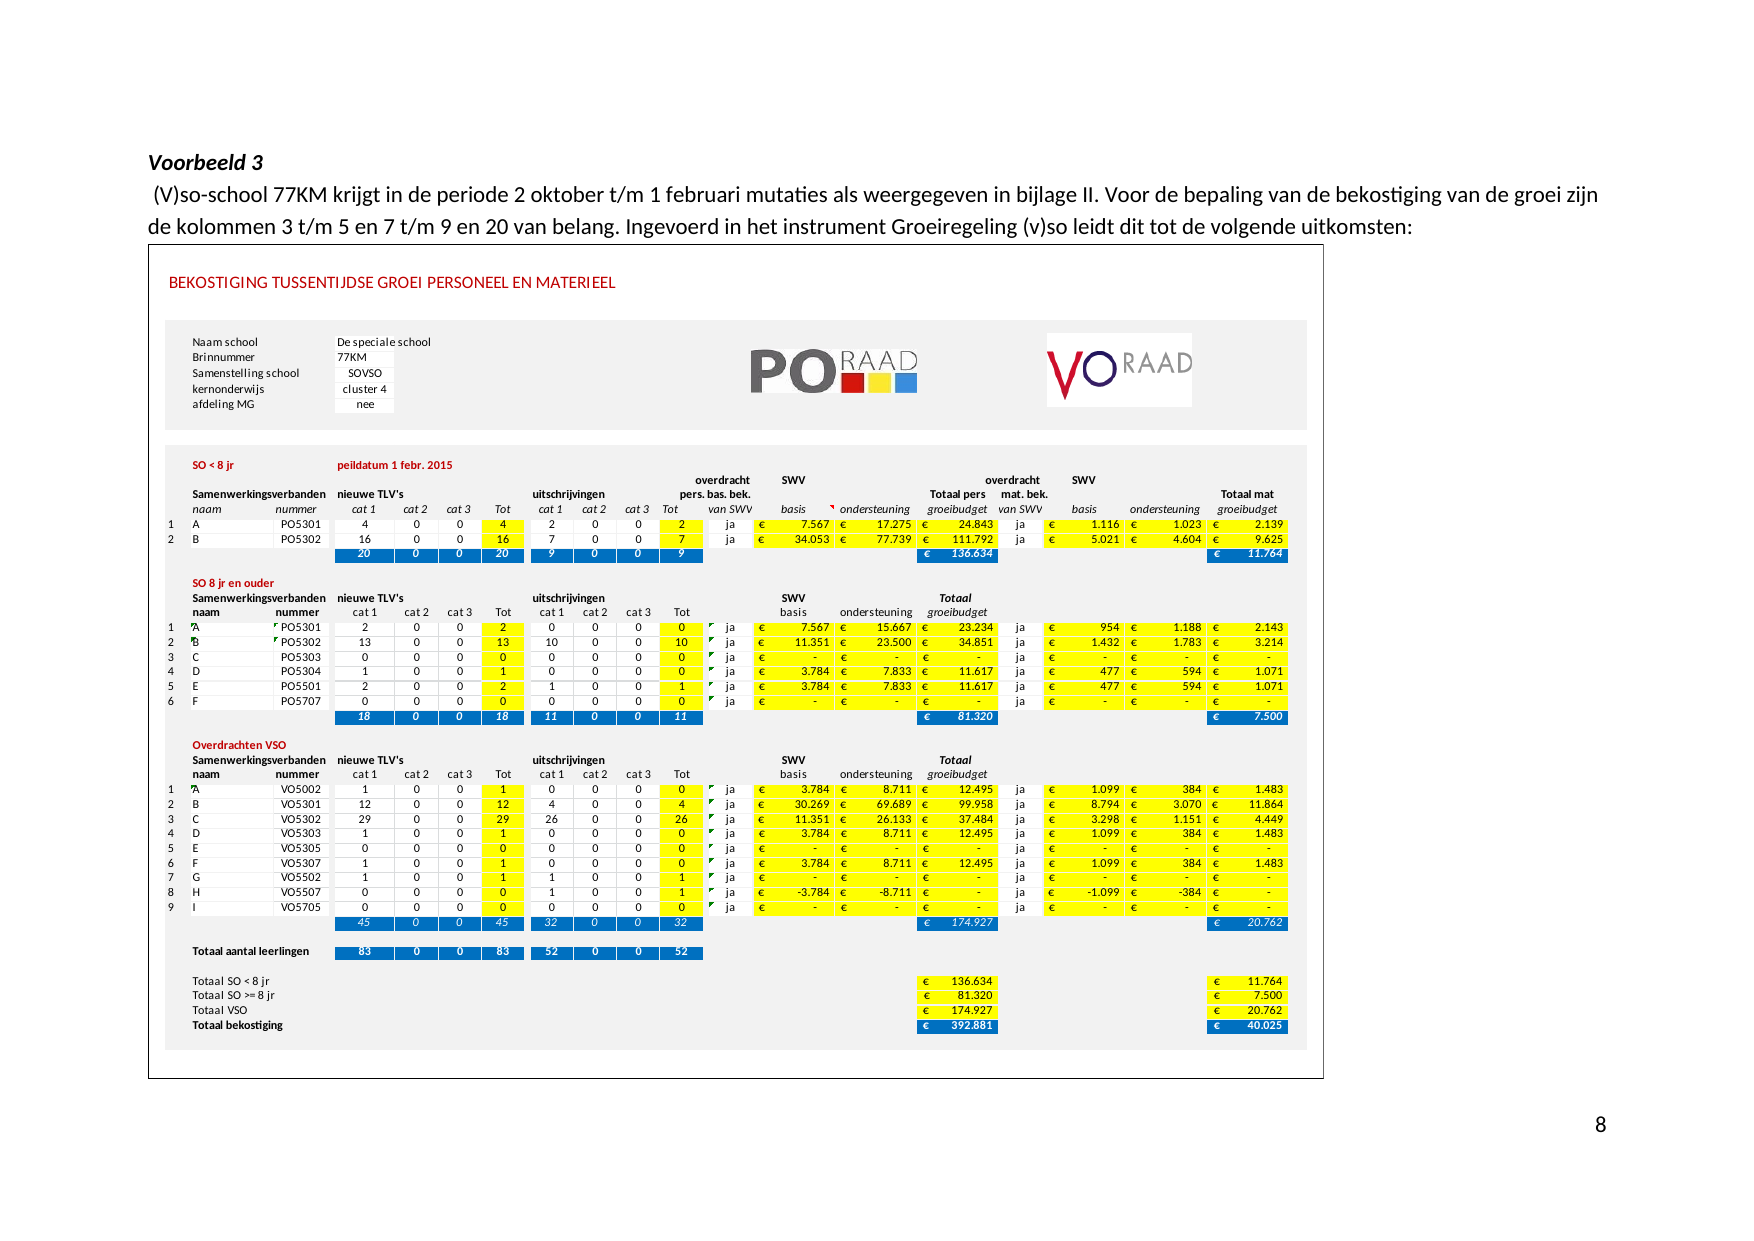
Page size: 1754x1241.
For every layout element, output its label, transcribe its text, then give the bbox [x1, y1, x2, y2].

text (V)so-school 77KM krijgt in de periode 2 oktober t/m 1 februari mutaties als weergegeven in bijlage II. Voor de bepaling van de bekostiging van de groei zijn de kolommen 3 t/m 5 en 7 t/m 9 en 20 van belang. Ingevoerd in het instrument Groeiregeling (v)so leidt dit tot de volgende uitkomsten: [148, 180, 1606, 240]
text Voorbeeld 3 [148, 148, 1606, 176]
